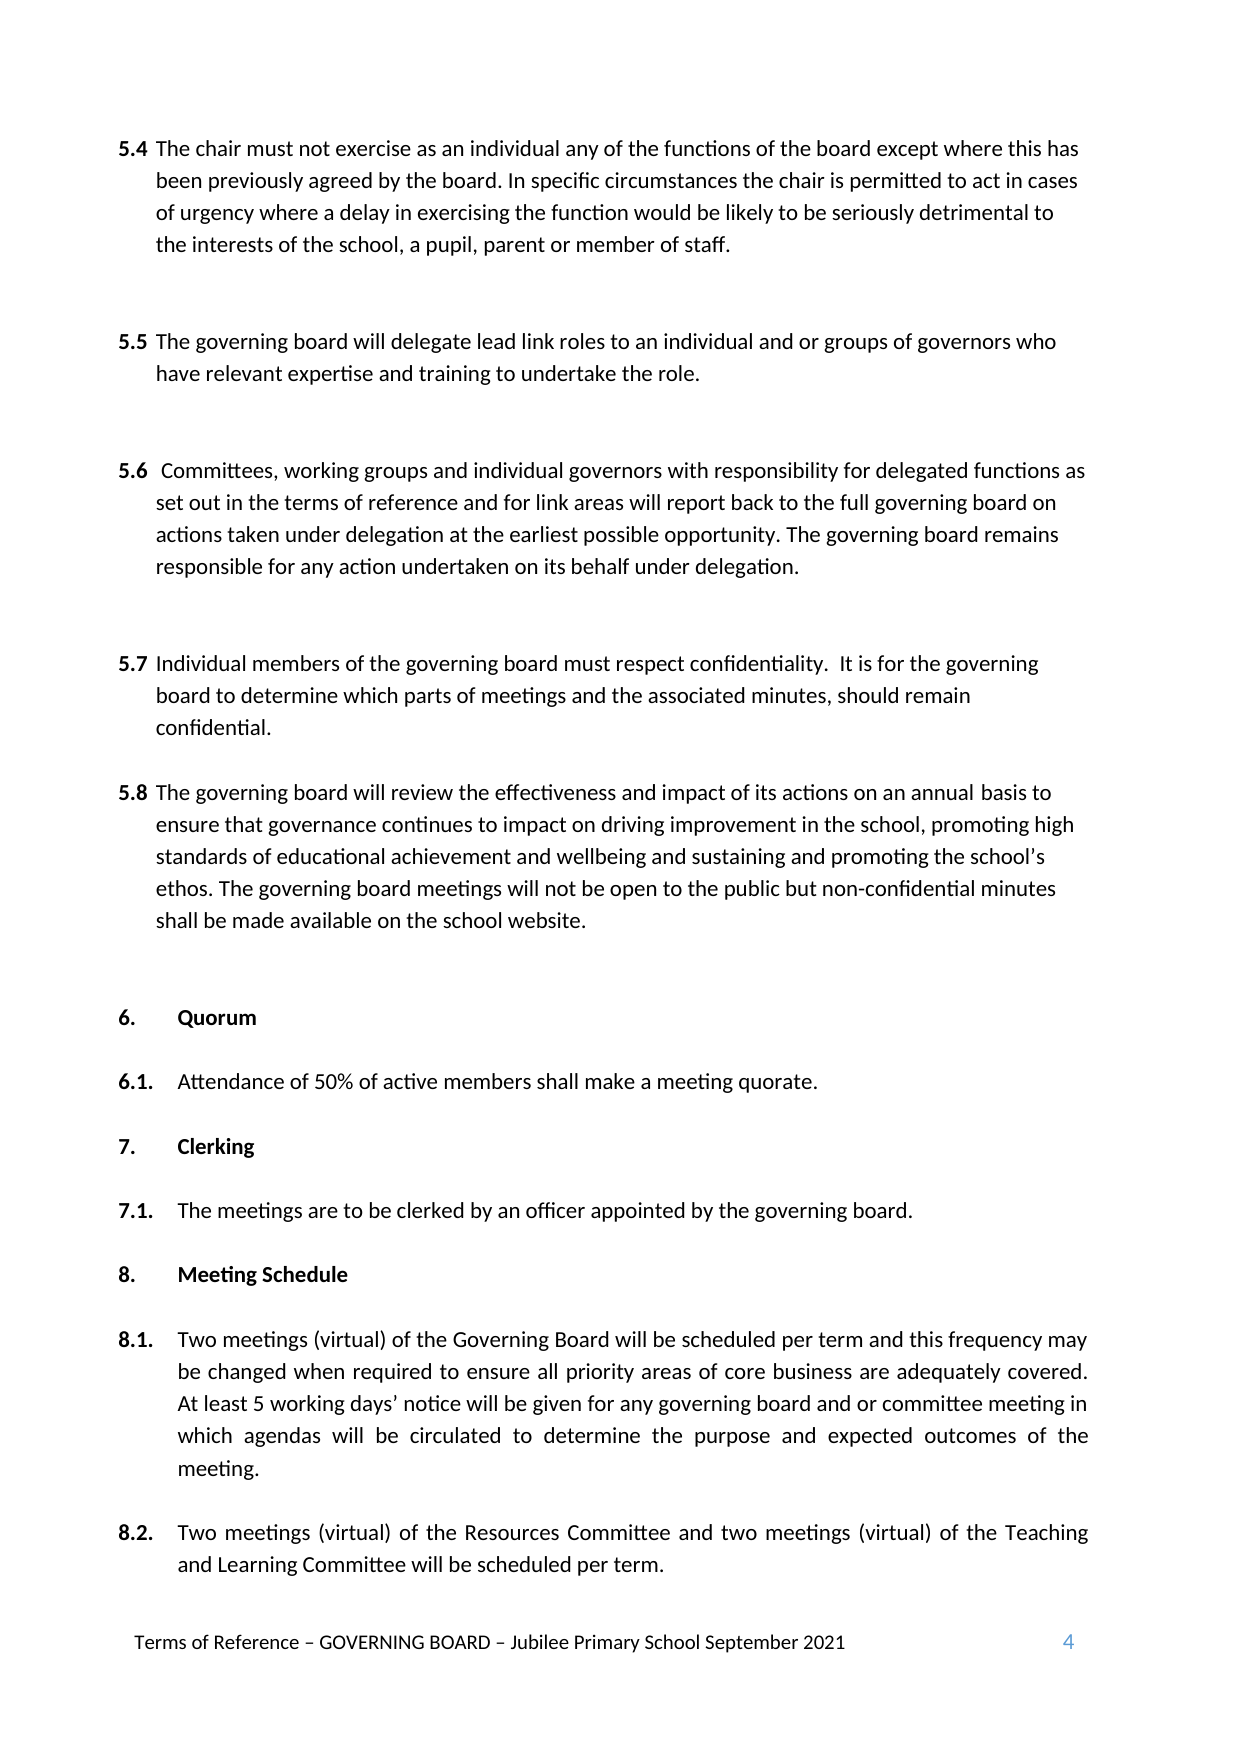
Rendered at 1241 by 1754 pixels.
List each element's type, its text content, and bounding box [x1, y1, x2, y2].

list The governing board will delegate lead link roles to an individual and or groups of governors who have relevant expertise and training to undertake the role. [118, 327, 1090, 387]
list Committees, working groups and individual governors with responsibility for delegated functions as set out in the terms of reference and for link areas will report back to the full governing board on actions taken under delegation at the earliest possible opportunity. The governing board remains responsible for any action undertaken on its behalf under delegation. [118, 456, 1090, 580]
list Quorum [118, 1003, 1090, 1031]
list Attendance of 50% of active members shall make a meeting quorate. [118, 1067, 1090, 1095]
list The governing board will review the effectiveness and impact of its actions on an annual basis to ensure that governance continues to impact on driving improvement in the school, promoting high standards of educational achievement and wellbeing and sustaining and promoting the school’s ethos. The governing board meetings will not be open to the public but non-confidential minutes shall be made available on the school website. [118, 778, 1090, 934]
list Two meetings (virtual) of the Governing Board will be scheduled per term and this frequency may be changed when required to ensure all priority areas of core business are adequately covered. At least 5 working days’ notice will be given for any governing board and or committee meeting in which agendas will be circulated to determine the purpose and expected outcomes of the meeting. [118, 1325, 1090, 1482]
list Two meetings (virtual) of the Resources Committee and two meetings (virtual) of the Teaching and Learning Committee will be scheduled per term. [118, 1518, 1090, 1578]
list Meeting Schedule [118, 1261, 1090, 1288]
list Individual members of the governing board must respect confidentiality. It is for the governing board to determine which parts of meetings and the associated minutes, should remain confidential. [118, 649, 1090, 741]
list Clerking [118, 1132, 1090, 1160]
list The chair must not exercise as an individual any of the functions of the board except where this has been previously agreed by the board. In specific circumstances the chair is permitted to act in cases of urgency where a delay in exercising the function would be likely to be seriously detrimental to the interests of the school, a pupil, parent or member of staff. [118, 134, 1090, 258]
list The meetings are to be clerked by an officer appointed by the governing board. [118, 1196, 1090, 1224]
